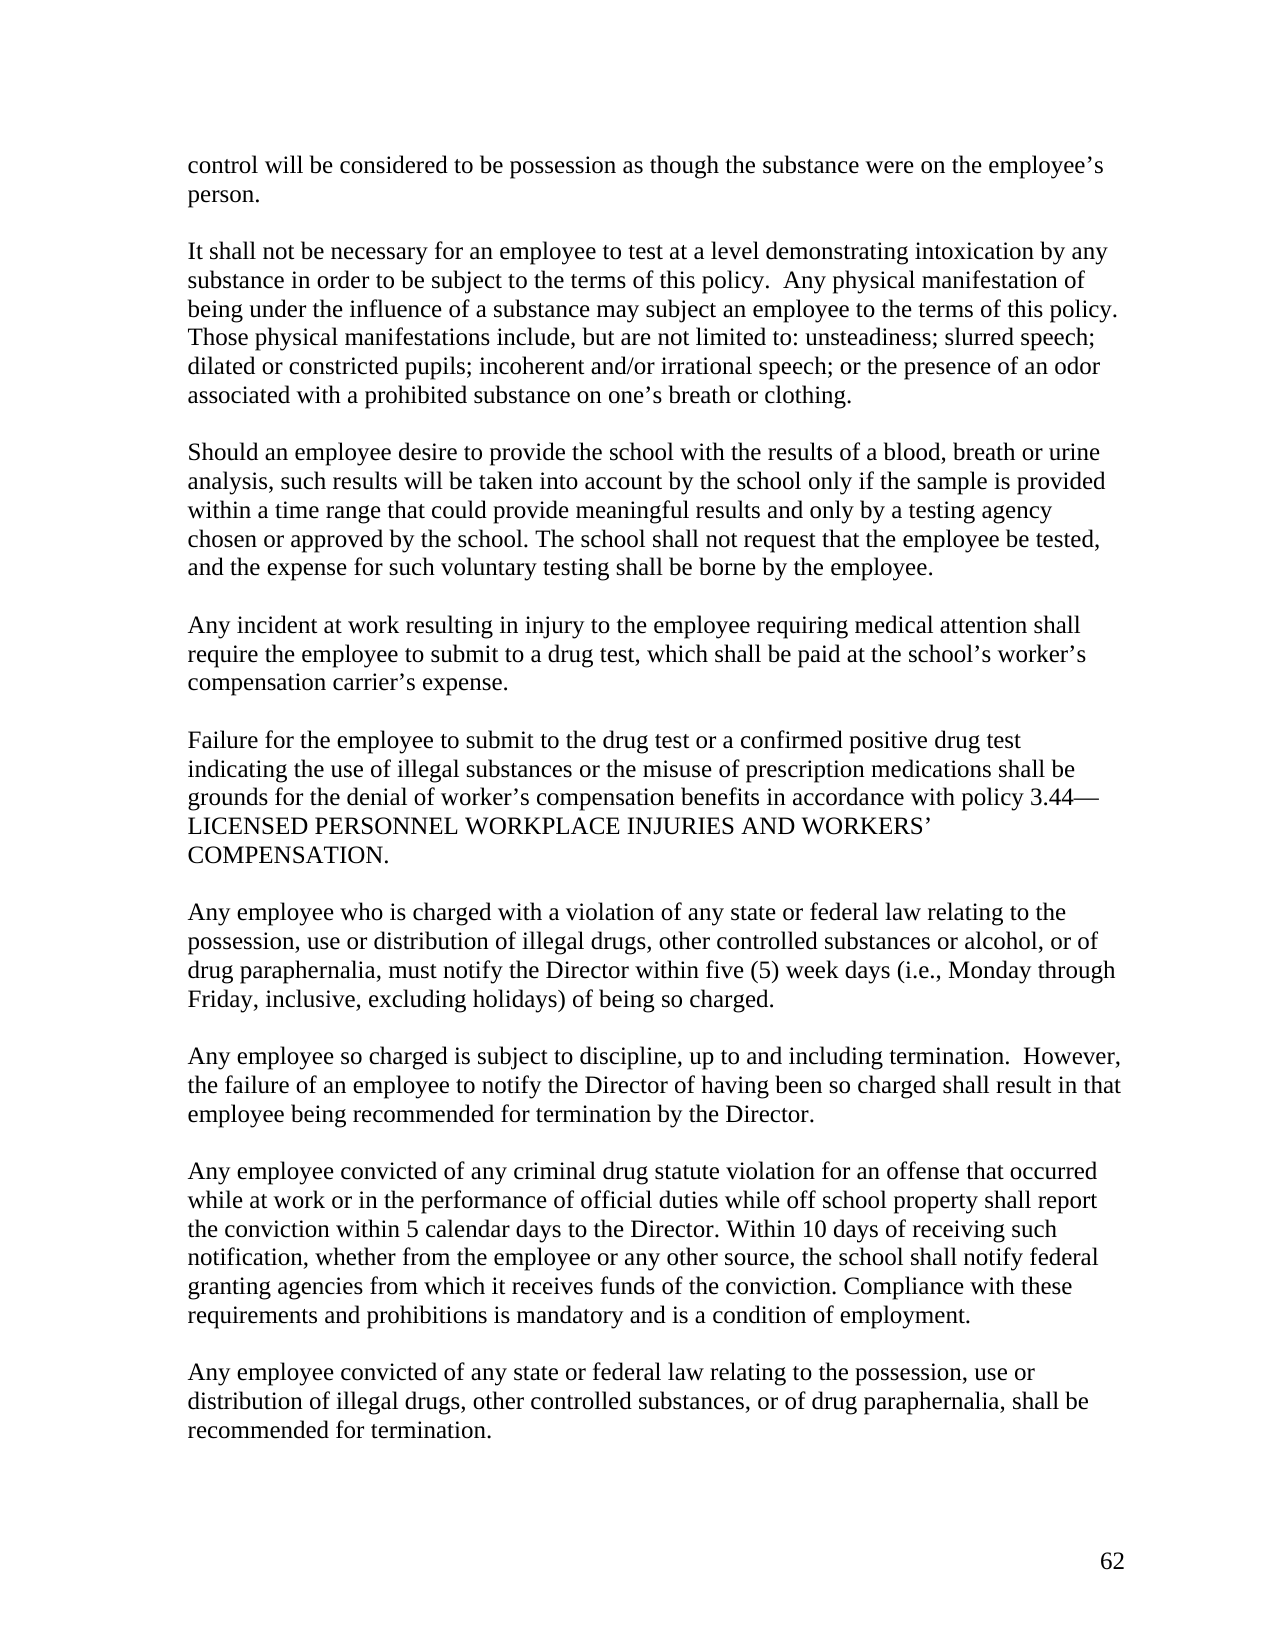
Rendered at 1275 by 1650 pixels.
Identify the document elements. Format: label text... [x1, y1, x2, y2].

text Any employee so charged is subject to discipline, up to and including termination. However, the failure of an employee to notify the Director of having been so charged shall result in that employee being recommended for termination by the Director. [187, 1041, 1125, 1127]
text Failure for the employee to submit to the drug test or a confirmed positive drug test indicating the use of illegal substances or the misuse of prescription medications shall be grounds for the denial of worker’s compensation benefits in accordance with policy 3.44—LICENSED PERSONNEL WORKPLACE INJURIES AND WORKERS’ COMPENSATION. [187, 725, 1125, 869]
text Should an employee desire to provide the school with the results of a blood, breath or urine analysis, such results will be taken into account by the school only if the sample is provided within a time range that could provide meaningful results and only by a testing agency chosen or approved by the school. The school shall not request that the employee be tested, and the expense for such voluntary testing shall be borne by the employee. [187, 437, 1125, 581]
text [187, 150, 1125, 207]
text It shall not be necessary for an employee to test at a level demonstrating intoxication by any substance in order to be subject to the terms of this policy. Any physical manifestation of being under the influence of a substance may subject an employee to the terms of this policy. Those physical manifestations include, but are not limited to: unsteadiness; slurred speech; dilated or constricted pupils; incoherent and/or irrational speech; or the presence of an odor associated with a prohibited substance on one’s breath or clothing. [187, 236, 1125, 409]
text Any employee convicted of any state or federal law relating to the possession, use or distribution of illegal drugs, other controlled substances, or of drug paraphernalia, shall be recommended for termination. [187, 1357, 1125, 1444]
text Any employee who is charged with a violation of any state or federal law relating to the possession, use or distribution of illegal drugs, other controlled substances or alcohol, or of drug paraphernalia, must notify the Director within five (5) week days (i.e., Monday through Friday, inclusive, excluding holidays) of being so charged. [187, 897, 1125, 1012]
text Any employee convicted of any criminal drug statute violation for an offense that occurred while at work or in the performance of official duties while off school property shall report the conviction within 5 calendar days to the Director. Within 10 days of receiving such notification, whether from the employee or any other source, the school shall notify federal granting agencies from which it receives funds of the conviction. Compliance with these requirements and prohibitions is mandatory and is a condition of employment. [187, 1156, 1125, 1329]
text Any incident at work resulting in injury to the employee requiring medical attention shall require the employee to submit to a drug test, which shall be paid at the school’s worker’s compensation carrier’s expense. [187, 610, 1125, 696]
